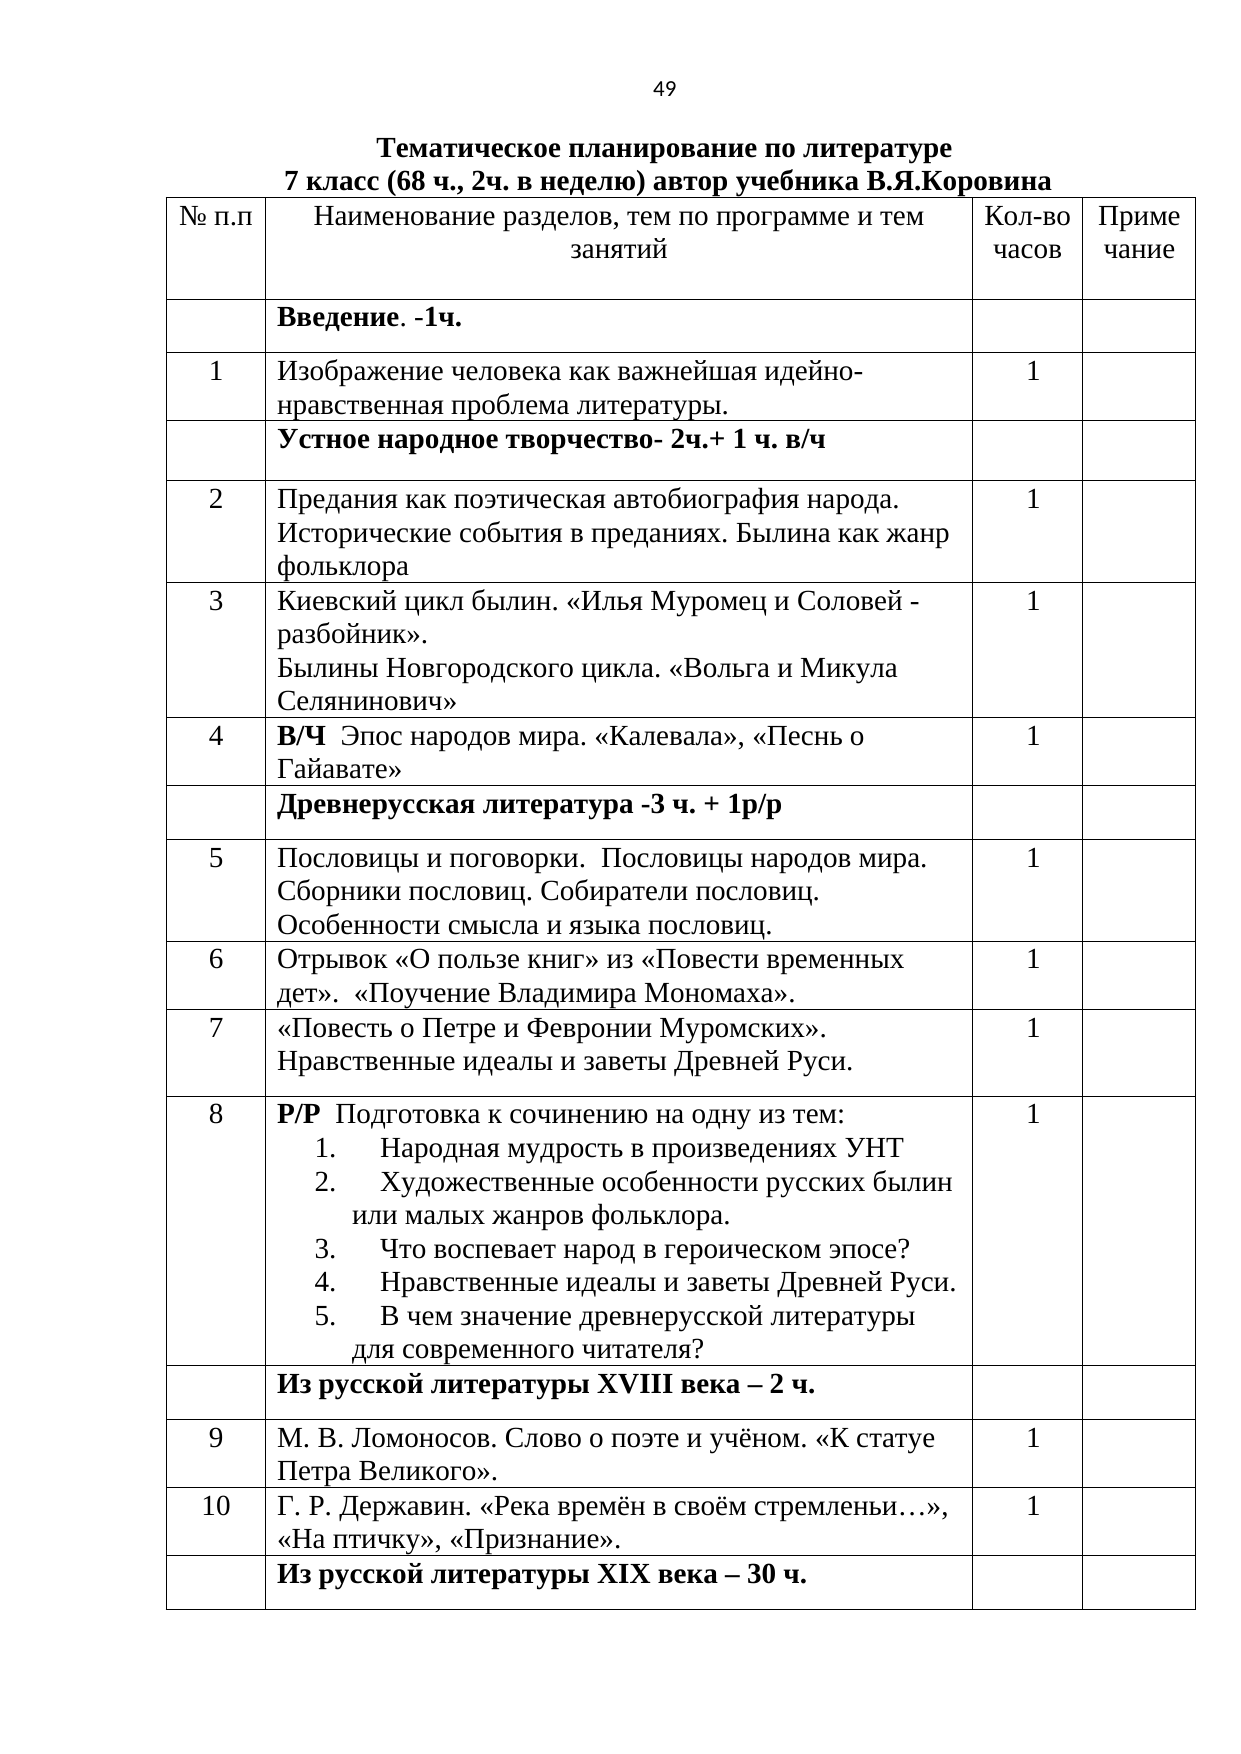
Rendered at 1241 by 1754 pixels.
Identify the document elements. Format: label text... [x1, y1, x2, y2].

table_cell 1 [167, 353, 265, 420]
table_cell 1 [973, 583, 1082, 717]
table_cell [1083, 300, 1195, 352]
table_cell Отрывок «О пользе книг» из «Повести временных дет». «Поучение Владимира Мономаха». [266, 942, 972, 1009]
table_cell [1083, 1420, 1195, 1487]
table_cell 1 [973, 481, 1082, 582]
table_cell 1 [973, 1420, 1082, 1487]
table_cell [1083, 1556, 1195, 1609]
table_cell 7 [167, 1010, 265, 1096]
table_cell Р/Р Подготовка к сочинению на одну из тем: 1. Народная мудрость в произведениях УНТ 2. Художественные особенности русских былин или малых жанров фольклора. 3. Что воспевает народ в героическом эпосе? 4. Нравственные идеалы и заветы Древней Руси. 5. В чем значение древнерусской литературы для современного читателя? [266, 1097, 972, 1365]
table_header № п.п [167, 198, 265, 298]
table_cell 2 [167, 481, 265, 582]
table_cell [1083, 583, 1195, 717]
table_cell [1083, 1010, 1195, 1096]
table_cell «Повесть о Петре и Февронии Муромских». Нравственные идеалы и заветы Древней Руси. [266, 1010, 972, 1096]
table_cell 1 [973, 353, 1082, 420]
table_cell [1083, 840, 1195, 941]
table_cell 6 [167, 942, 265, 1009]
table_cell 5 [167, 840, 265, 941]
table_header Наименование разделов, тем по программе и тем занятий [266, 198, 972, 298]
table_cell [1083, 353, 1195, 420]
table_cell [167, 1556, 265, 1609]
table_cell Из русской литературы XVIII века – 2 ч. [266, 1366, 972, 1419]
table_cell 4 [167, 718, 265, 785]
table_header Кол-во часов [973, 198, 1082, 298]
table_header Примечание [1083, 198, 1195, 298]
table_cell 9 [167, 1420, 265, 1487]
table_cell [973, 1556, 1082, 1609]
table_cell [1083, 1488, 1195, 1555]
table_cell [973, 421, 1082, 480]
table_cell 1 [973, 942, 1082, 1009]
table_cell [973, 300, 1082, 352]
table_cell [1083, 481, 1195, 582]
table_cell 10 [167, 1488, 265, 1555]
table_cell [1083, 1097, 1195, 1365]
table_cell Пословицы и поговорки. Пословицы народов мира. Сборники пословиц. Собиратели пословиц. Особенности смысла и языка пословиц. [266, 840, 972, 941]
table_cell Предания как поэтическая автобиография народа. Исторические события в преданиях. Былина как жанр фольклора [266, 481, 972, 582]
table_cell 3 [167, 583, 265, 717]
table_cell Г. Р. Державин. «Река времён в своём стремленьи…», «На птичку», «Признание». [266, 1488, 972, 1555]
table_cell Введение. -1ч. [266, 300, 972, 352]
table_cell 1 [973, 1488, 1082, 1555]
table_cell Из русской литературы XIX века – 30 ч. [266, 1556, 972, 1609]
table_cell [973, 1366, 1082, 1419]
table_cell [1083, 718, 1195, 785]
table_cell 1 [973, 1097, 1082, 1365]
table_cell [167, 300, 265, 352]
table_cell [167, 786, 265, 839]
table_cell Киевский цикл былин. «Илья Муромец и Соловей -разбойник». Былины Новгородского цикла. «Вольга и Микула Селянинович» [266, 583, 972, 717]
table_cell Древнерусская литература -3 ч. + 1р/р [266, 786, 972, 839]
table_cell [1083, 1366, 1195, 1419]
table_cell [167, 1366, 265, 1419]
table_cell [973, 786, 1082, 839]
text Тематическое планирование по литературе [177, 130, 1152, 163]
table_cell 1 [973, 718, 1082, 785]
table_cell [1083, 786, 1195, 839]
table_cell 8 [167, 1097, 265, 1365]
table_cell 1 [973, 1010, 1082, 1096]
table_cell Устное народное творчество- 2ч.+ 1 ч. в/ч [266, 421, 972, 480]
table_cell В/Ч Эпос народов мира. «Калевала», «Песнь о Гайавате» [266, 718, 972, 785]
table_cell Изображение человека как важнейшая идейно-нравственная проблема литературы. [266, 353, 972, 420]
text 7 класс (68 ч., 2ч. в неделю) автор учебника В.Я.Коровина [177, 163, 1152, 197]
table_cell [1083, 942, 1195, 1009]
table_cell [167, 421, 265, 480]
table_cell М. В. Ломоносов. Слово о поэте и учёном. «К статуе Петра Великого». [266, 1420, 972, 1487]
table_cell 1 [973, 840, 1082, 941]
table_cell [1083, 421, 1195, 480]
